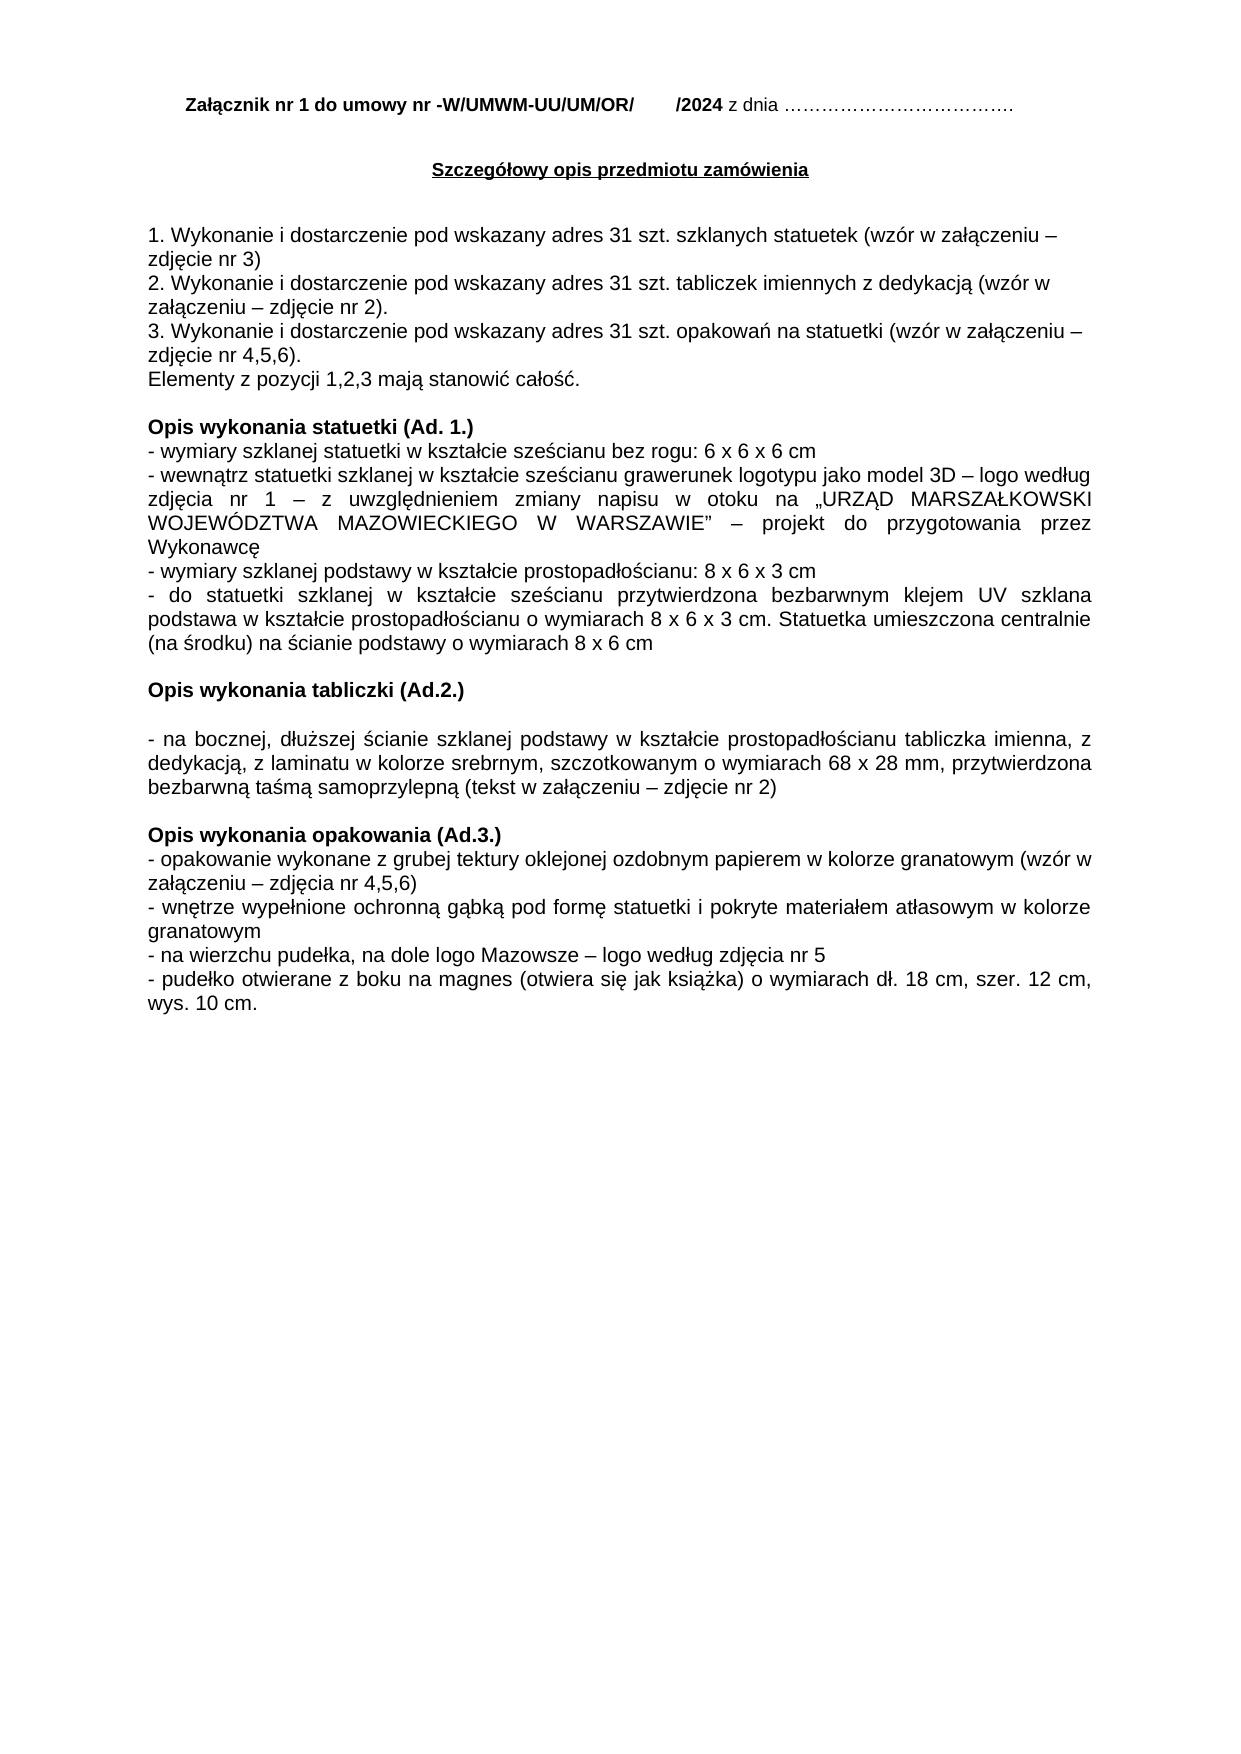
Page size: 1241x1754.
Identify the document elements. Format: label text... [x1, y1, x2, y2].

text Opis wykonania tabliczki (Ad.2.) [148, 678, 1093, 702]
text 1. Wykonanie i dostarczenie pod wskazany adres 31 szt. szklanych statuetek (wzór w załączeniu – zdjęcie nr 3) [148, 223, 1093, 271]
text Opis wykonania statuetki (Ad. 1.) [148, 415, 1093, 439]
text 3. Wykonanie i dostarczenie pod wskazany adres 31 szt. opakowań na statuetki (wzór w załączeniu – zdjęcie nr 4,5,6). [148, 319, 1093, 367]
text - na wierzchu pudełka, na dole logo Mazowsze – logo według zdjęcia nr 5 [148, 943, 1093, 967]
text Szczegółowy opis przedmiotu zamówienia [148, 158, 1093, 180]
text Opis wykonania opakowania (Ad.3.) [148, 823, 1093, 847]
text Elementy z pozycji 1,2,3 mają stanowić całość. [148, 367, 1093, 391]
text 2. Wykonanie i dostarczenie pod wskazany adres 31 szt. tabliczek imiennych z dedykacją (wzór w załączeniu – zdjęcie nr 2). [148, 271, 1093, 319]
text - na bocznej, dłuższej ścianie szklanej podstawy w kształcie prostopadłościanu tabliczka imienna, z dedykacją, z laminatu w kolorze srebrnym, szczotkowanym o wymiarach 68 x 28 mm, przytwierdzona bezbarwną taśmą samoprzylepną (tekst w załączeniu – zdjęcie nr 2) [148, 727, 1093, 799]
text - do statuetki szklanej w kształcie sześcianu przytwierdzona bezbarwnym klejem UV szklana podstawa w kształcie prostopadłościanu o wymiarach 8 x 6 x 3 cm. Statuetka umieszczona centralnie (na środku) na ścianie podstawy o wymiarach 8 x 6 cm [148, 582, 1093, 654]
text - wnętrze wypełnione ochronną gąbką pod formę statuetki i pokryte materiałem atłasowym w kolorze granatowym [148, 895, 1093, 943]
text - wymiary szklanej statuetki w kształcie sześcianu bez rogu: 6 x 6 x 6 cm [148, 439, 1093, 463]
text - pudełko otwierane z boku na magnes (otwiera się jak książka) o wymiarach dł. 18 cm, szer. 12 cm, wys. 10 cm. [148, 967, 1093, 1015]
text - wymiary szklanej podstawy w kształcie prostopadłościanu: 8 x 6 x 3 cm [148, 558, 1093, 582]
text - opakowanie wykonane z grubej tektury oklejonej ozdobnym papierem w kolorze granatowym (wzór w załączeniu – zdjęcia nr 4,5,6) [148, 847, 1093, 895]
text Załącznik nr 1 do umowy nr -W/UMWM-UU/UM/OR/ /2024 z dnia ………………………………. [185, 94, 1093, 115]
text - wewnątrz statuetki szklanej w kształcie sześcianu grawerunek logotypu jako model 3D – logo według zdjęcia nr 1 – z uwzględnieniem zmiany napisu w otoku na „URZĄD MARSZAŁKOWSKI WOJEWÓDZTWA MAZOWIECKIEGO W WARSZAWIE” – projekt do przygotowania przez Wykonawcę [148, 463, 1093, 558]
